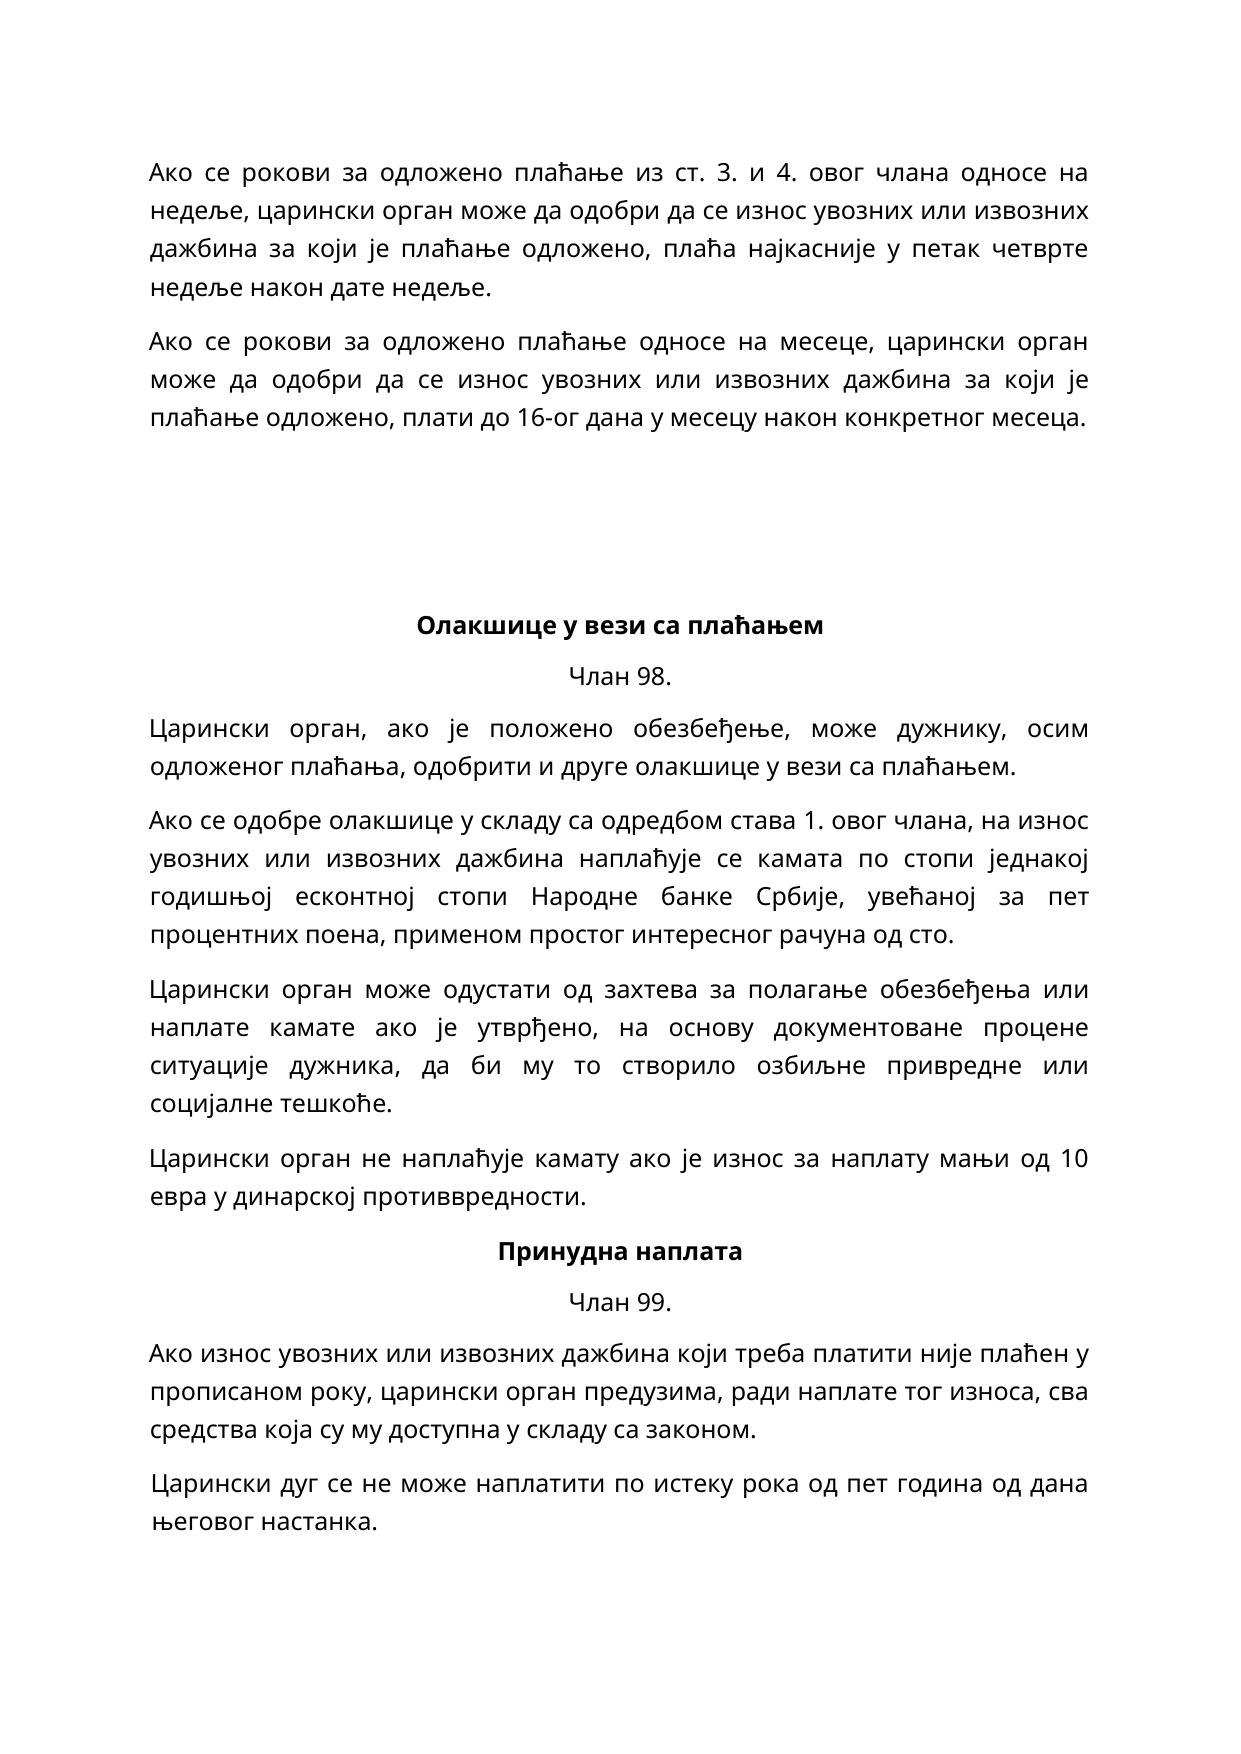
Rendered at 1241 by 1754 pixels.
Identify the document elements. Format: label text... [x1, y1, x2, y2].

text Ако се рокови за одложено плаћање односе на месеце, царински орган може да одобри да се износ увозних или извозних дажбина за који је плаћање одложено, плати до 16-ог дана у месецу након конкретног месеца. [148, 324, 1090, 434]
text Царински орган не наплаћује камату ако је износ за наплату мањи од 10 евра у динарској противвредности. [148, 1141, 1090, 1213]
text Принудна наплата [152, 1233, 1088, 1267]
text Царински орган може одустати од захтева за полагање обезбеђења или наплате камате ако је утврђено, на основу документоване процене ситуације дужника, да би му то створило озбиљне привредне или социјалне тешкоће. [148, 972, 1090, 1120]
text Члан 98. [243, 659, 997, 693]
text Царински орган, ако је положено обезбеђење, може дужнику, осим одложеног плаћања, одобрити и друге олакшице у вези са плаћањем. [148, 710, 1090, 782]
text Ако се одобре олакшице у складу са одредбом става 1. овог члана, на износ увозних или извозних дажбина наплаћује се камата по стопи једнакој годишњој есконтној стопи Народне банке Србије, увећаној за пет процентних поена, применом простог интересног рачуна од сто. [148, 803, 1090, 951]
text Ако се рокови за одложено плаћање из ст. 3. и 4. овог члана односе на недеље, царински орган може да одобри да се износ увозних или извозних дажбина за који је плаћање одложено, плаћа најкасније у петак четврте недеље након дате недеље. [148, 155, 1090, 303]
text Ако износ увозних или извозних дажбина који треба платити није плаћен у прописаном року, царински орган предузима, ради наплате тог износа, сва средства која су му доступна у складу са законом. [148, 1335, 1090, 1446]
text Члан 99. [243, 1284, 997, 1318]
text Царински дуг се не може наплатити по истеку рока од пет година од дана његовог настанка. [150, 1466, 1091, 1538]
text Олакшице у вези са плаћањем [152, 608, 1088, 642]
